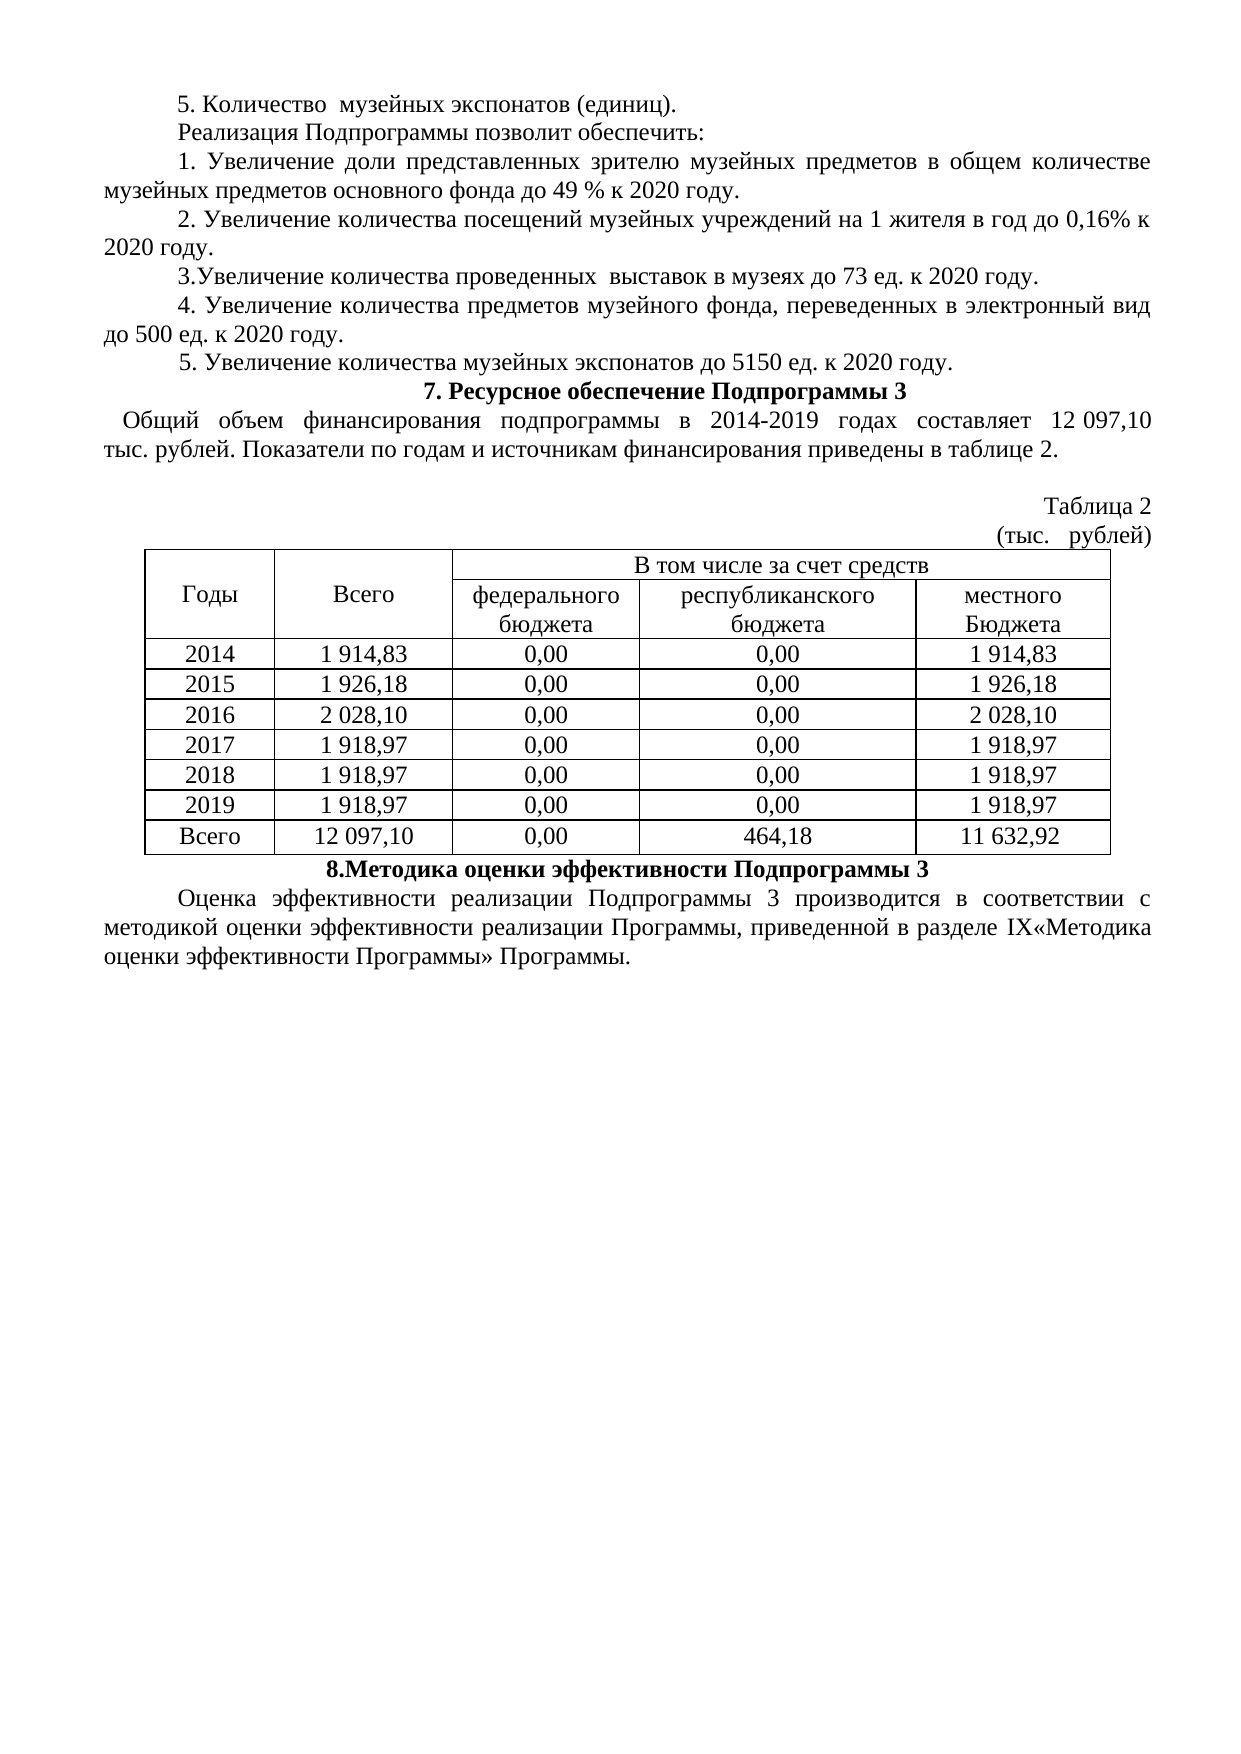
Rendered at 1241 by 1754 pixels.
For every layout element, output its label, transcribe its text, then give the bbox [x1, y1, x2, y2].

table_cell 1 918,97 [917, 791, 1110, 819]
text Реализация Подпрограммы позволит обеспечить: [103, 117, 1152, 146]
table_cell 2019 [146, 791, 274, 819]
table_cell 0,00 [453, 639, 639, 668]
table_cell 1 918,97 [275, 791, 452, 819]
text 5. Количество музейных экспонатов (единиц). [103, 89, 1154, 117]
table_cell 1 926,18 [917, 670, 1110, 698]
table_cell 0,00 [453, 791, 639, 819]
text 7. Ресурсное обеспечение Подпрограммы 3 [103, 376, 1152, 405]
table_cell 0,00 [453, 760, 639, 789]
table_cell 464,18 [640, 821, 915, 853]
table_cell 12 097,10 [275, 821, 452, 853]
table_cell 1 918,97 [917, 760, 1110, 789]
table_cell 0,00 [640, 760, 915, 789]
table_cell 11 632,92 [917, 821, 1110, 853]
table_cell 0,00 [640, 639, 915, 668]
table_cell 2016 [146, 700, 274, 728]
table_header В том числе за счет средств [453, 550, 1110, 578]
table_cell 0,00 [453, 730, 639, 759]
text 4. Увеличение количества предметов музейного фонда, переведенных в электронный вид до 500 ед. к 2020 году. [103, 290, 1152, 347]
text 2. Увеличение количества посещений музейных учреждений на 1 жителя в год до 0,16% к 2020 году. [103, 204, 1152, 261]
table_cell 2014 [146, 639, 274, 668]
table_cell 1 918,97 [275, 730, 452, 759]
table_cell 0,00 [453, 670, 639, 698]
table_cell 1 918,97 [917, 730, 1110, 759]
table_cell 2 028,10 [917, 700, 1110, 728]
table_header Всего [275, 550, 452, 637]
table_cell 2018 [146, 760, 274, 789]
text 3.Увеличение количества проведенных выставок в музеях до 73 ед. к 2020 году. [103, 261, 1152, 290]
table_cell Всего [146, 821, 274, 853]
table_cell федерального бюджета [453, 580, 639, 637]
table_header Годы [146, 550, 274, 637]
table_cell 2017 [146, 730, 274, 759]
table_cell 0,00 [640, 791, 915, 819]
table_cell 2015 [146, 670, 274, 698]
text Таблица 2 [103, 491, 1152, 520]
table_cell 0,00 [640, 700, 915, 728]
table_cell республиканского бюджета [640, 580, 915, 637]
text 1. Увеличение доли представленных зрителю музейных предметов в общем количестве музейных предметов основного фонда до 49 % к 2020 году. [103, 146, 1152, 204]
table_cell 0,00 [640, 670, 915, 698]
table_cell 1 914,83 [275, 639, 452, 668]
table_cell 0,00 [640, 730, 915, 759]
text (тыс. рублей) [103, 520, 1152, 549]
table_cell 1 926,18 [275, 670, 452, 698]
table_cell 0,00 [453, 821, 639, 853]
table_cell 0,00 [453, 700, 639, 728]
table_cell 1 918,97 [275, 760, 452, 789]
text 5. Увеличение количества музейных экспонатов до 5150 ед. к 2020 году. [103, 347, 1152, 376]
table_cell 2 028,10 [275, 700, 452, 728]
text Оценка эффективности реализации Подпрограммы 3 производится в соответствии с методикой оценки эффективности реализации Программы, приведенной в разделе IX«Методика оценки эффективности Программы» Программы. [103, 883, 1152, 969]
table_cell 1 914,83 [917, 639, 1110, 668]
text Общий объем финансирования подпрограммы в 2014-2019 годах составляет 12 097,10 тыс. рублей. Показатели по годам и источникам финансирования приведены в таблице 2. [103, 405, 1152, 462]
text 8.Методика оценки эффективности Подпрограммы 3 [103, 854, 1152, 883]
table_cell местного Бюджета [917, 580, 1110, 637]
